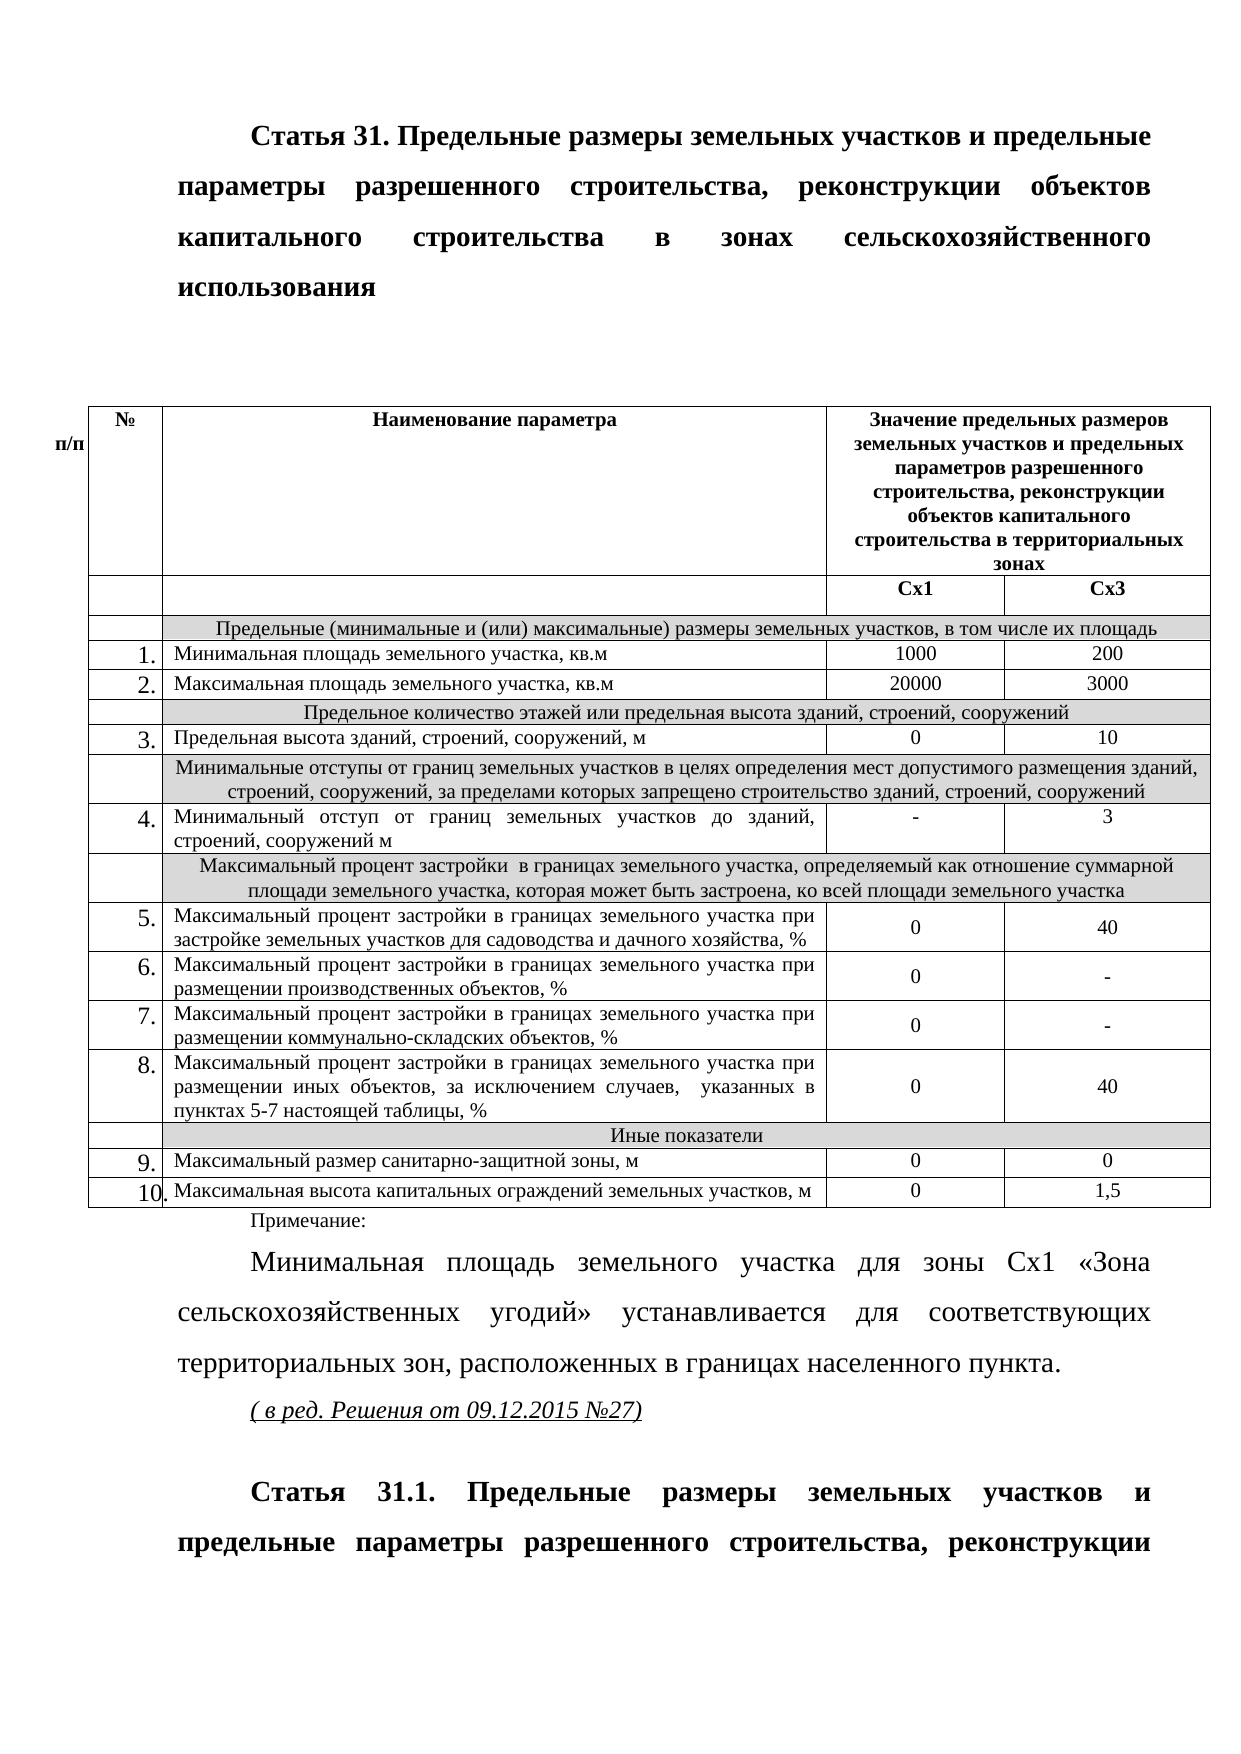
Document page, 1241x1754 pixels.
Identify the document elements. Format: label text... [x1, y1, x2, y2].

table_cell Предельное количество этажей или предельная высота зданий, строений, сооружений [163, 700, 1210, 724]
text ( в ред. Решения от 09.12.2015 №27) [177, 1395, 1152, 1424]
table_cell 200 [1005, 641, 1210, 669]
table_cell [89, 1149, 162, 1177]
text Минимальная площадь земельного участка для зоны Сх1 «Зона сельскохозяйственных угодий» устанавливается для соответствующих территориальных зон, расположенных в границах населенного пункта. [177, 1244, 1152, 1378]
table_cell 0 [827, 903, 1004, 951]
table_cell - [827, 804, 1004, 852]
table_cell 10 [1005, 725, 1210, 754]
table_cell Максимальный процент застройки в границах земельного участка при размещении производственных объектов, % [163, 952, 826, 1000]
table_cell - [1005, 1001, 1210, 1049]
table_cell 0 [827, 1178, 1004, 1207]
table_cell [89, 616, 162, 639]
table_cell - [1005, 952, 1210, 1000]
table_cell Минимальная площадь земельного участка, кв.м [163, 641, 826, 669]
table_cell Предельная высота зданий, строений, сооружений, м [163, 725, 826, 754]
table_cell Сх3 [1005, 576, 1210, 614]
table_cell 1000 [827, 641, 1004, 669]
table_cell Минимальные отступы от границ земельных участков в целях определения мест допустимого размещения зданий, строений, сооружений, за пределами которых запрещено строительство зданий, строений, сооружений [163, 755, 1210, 803]
table_cell 0 [1005, 1149, 1210, 1177]
table_cell Максимальный процент застройки в границах земельного участка при застройке земельных участков для садоводства и дачного хозяйства, % [163, 903, 826, 951]
table_cell Максимальный размер санитарно-защитной зоны, м [163, 1149, 826, 1177]
table_cell [89, 854, 162, 902]
text Примечание: [177, 1208, 1152, 1232]
table_cell Минимальный отступ от границ земельных участков до зданий, строений, сооружений м [163, 804, 826, 852]
table_cell [89, 576, 162, 614]
table_cell [89, 1001, 162, 1049]
table_cell [163, 576, 826, 614]
table_cell Максимальный процент застройки в границах земельного участка при размещении иных объектов, за исключением случаев, указанных в пунктах 5-7 настоящей таблицы, % [163, 1050, 826, 1122]
table_cell Сх1 [827, 576, 1004, 614]
table_cell [89, 755, 162, 803]
table_cell 40 [1005, 1050, 1210, 1122]
table_header № п/п [89, 407, 162, 575]
table_cell 0 [827, 725, 1004, 754]
table_header Наименование параметра [163, 407, 826, 575]
table_cell [89, 670, 162, 699]
table_cell [89, 804, 162, 852]
table_cell 0 [827, 1149, 1004, 1177]
table_cell [89, 725, 162, 754]
table_cell 0 [827, 952, 1004, 1000]
text Статья 31. Предельные размеры земельных участков и предельные параметры разрешенного строительства, реконструкции объектов капитального строительства в зонах сельскохозяйственного использования [177, 118, 1152, 303]
table_cell [89, 952, 162, 1000]
table_cell Максимальная высота капитальных ограждений земельных участков, м [163, 1178, 826, 1207]
table_cell [89, 903, 162, 951]
table_cell 20000 [827, 670, 1004, 699]
table_cell [89, 700, 162, 724]
table_cell [89, 1050, 162, 1122]
table_cell 3 [1005, 804, 1210, 852]
table_cell [89, 641, 162, 669]
table_cell Максимальный процент застройки в границах земельного участка при размещении коммунально-складских объектов, % [163, 1001, 826, 1049]
table_cell [89, 1123, 162, 1147]
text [177, 1474, 1152, 1558]
table_header Значение предельных размеров земельных участков и предельных параметров разрешенного строительства, реконструкции объектов капитального строительства в территориальных зонах [827, 407, 1210, 575]
table_cell 40 [1005, 903, 1210, 951]
table_cell 0 [827, 1050, 1004, 1122]
table_cell 0 [827, 1001, 1004, 1049]
table_cell [89, 1178, 162, 1207]
table_cell Максимальная площадь земельного участка, кв.м [163, 670, 826, 699]
table_cell Иные показатели [163, 1123, 1210, 1147]
table_cell 1,5 [1005, 1178, 1210, 1207]
table_cell 3000 [1005, 670, 1210, 699]
table_cell Максимальный процент застройки в границах земельного участка, определяемый как отношение суммарной площади земельного участка, которая может быть застроена, ко всей площади земельного участка [163, 854, 1210, 902]
table_cell Предельные (минимальные и (или) максимальные) размеры земельных участков, в том числе их площадь [163, 616, 1210, 639]
